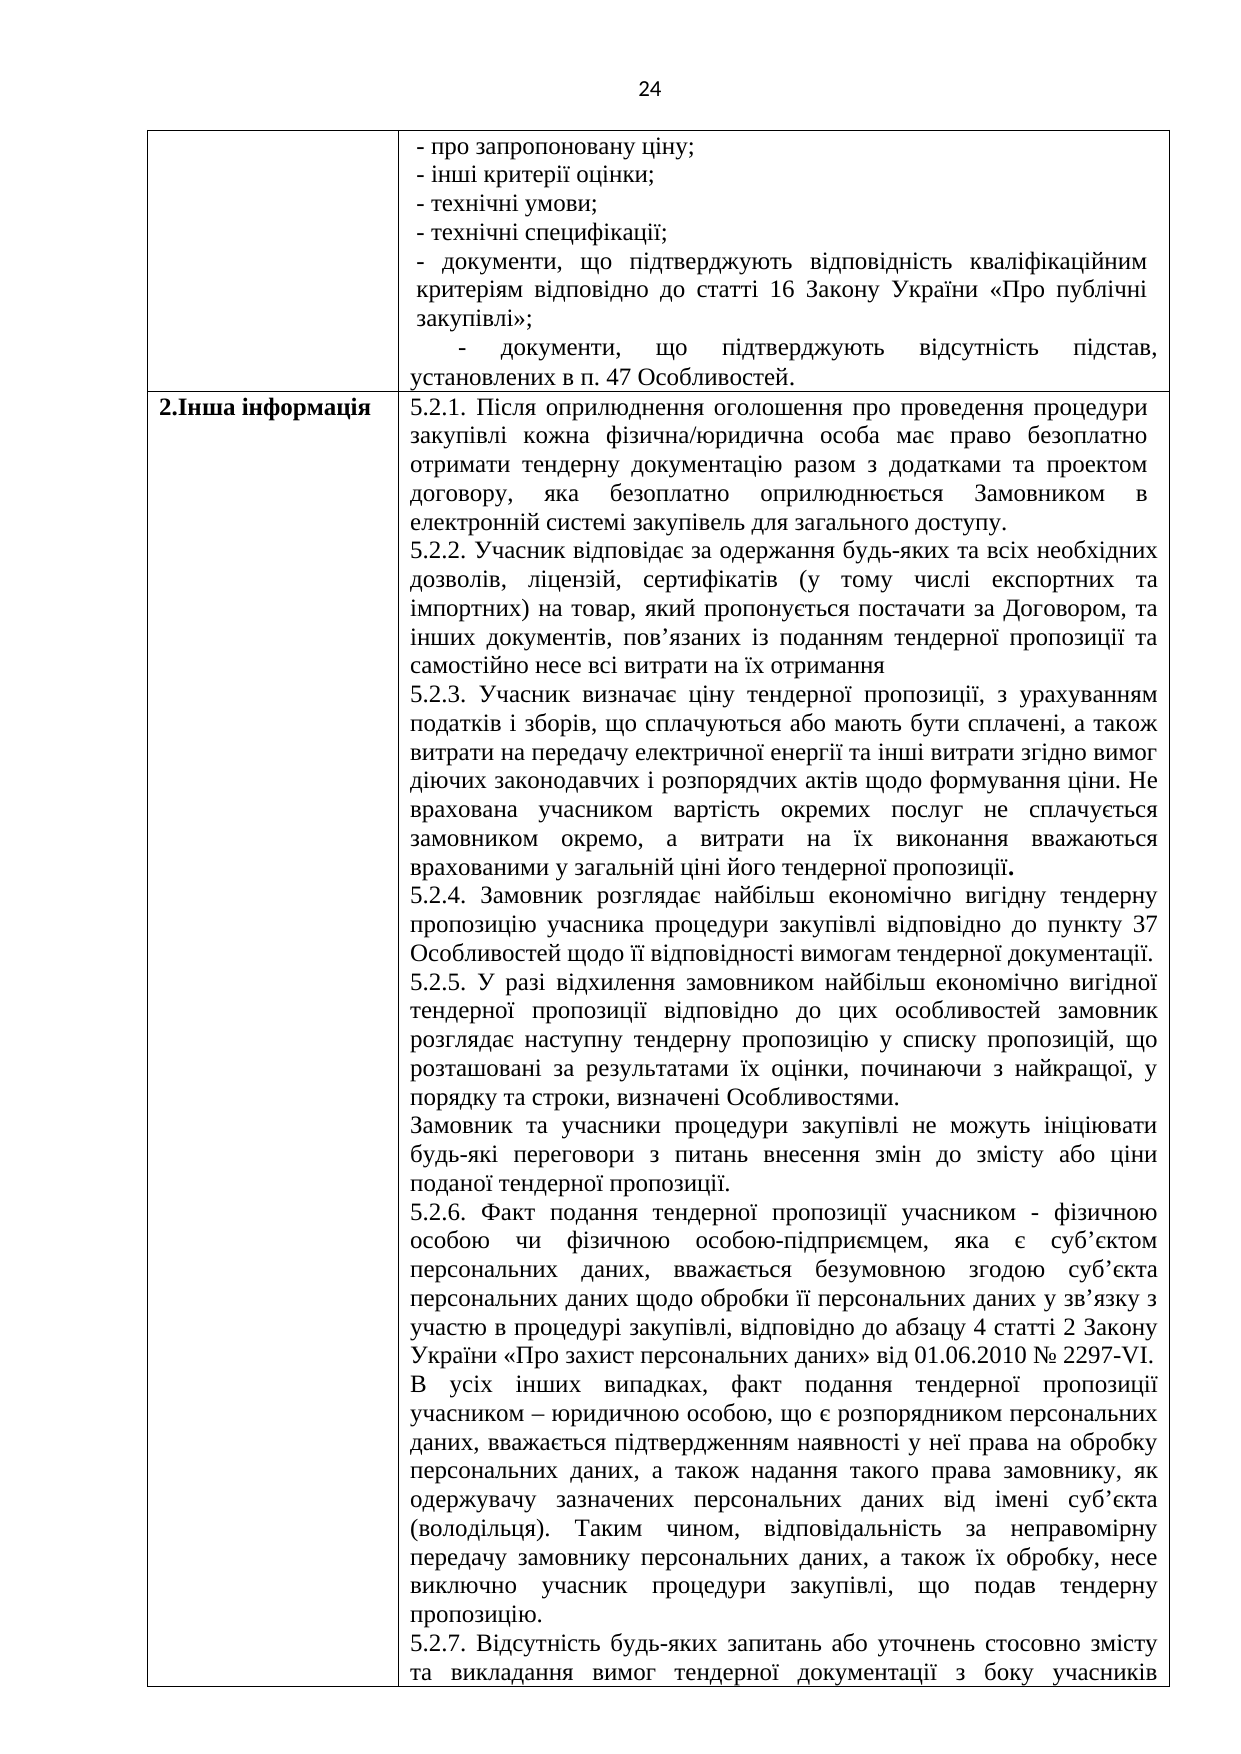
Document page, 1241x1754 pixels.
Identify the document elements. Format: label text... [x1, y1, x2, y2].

table_cell 2.Інша інформація [148, 392, 398, 1686]
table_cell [399, 392, 1169, 1686]
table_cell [148, 131, 398, 391]
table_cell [399, 131, 1169, 391]
